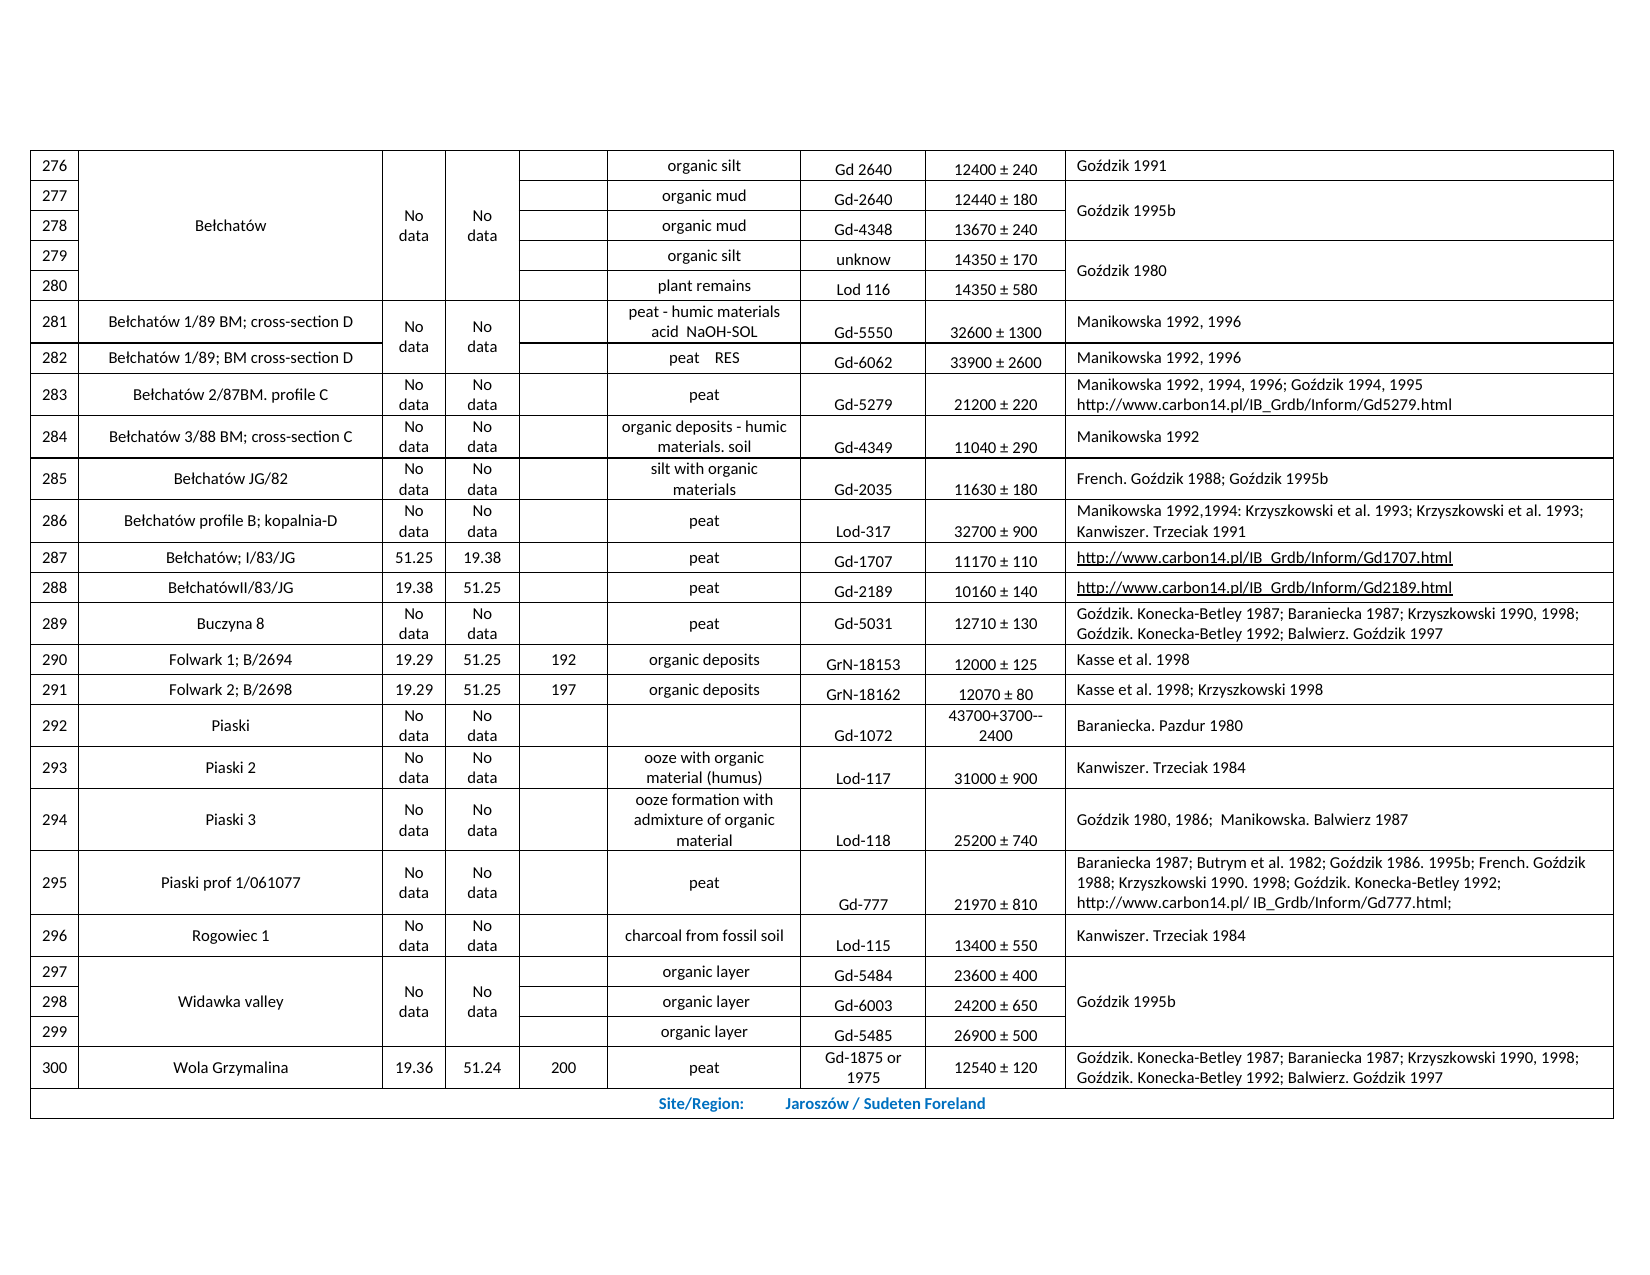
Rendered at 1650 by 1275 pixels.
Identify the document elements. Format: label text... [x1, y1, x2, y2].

table_cell 192 [520, 645, 607, 674]
table_cell 19.29 [383, 645, 445, 674]
table_cell No data [446, 603, 519, 644]
table_cell Bełchatów JG/82 [79, 459, 382, 499]
table_cell 23600 ± 400 [926, 957, 1065, 986]
table_cell 24200 ± 650 [926, 987, 1065, 1016]
table_cell 279 [31, 241, 78, 270]
table_cell charcoal from fossil soil [608, 915, 800, 956]
table_cell peat [608, 603, 800, 644]
table_cell Goździk 1991 [1066, 151, 1613, 180]
table_cell 281 [31, 301, 78, 342]
table_cell Bełchatów; I/83/JG [79, 543, 382, 572]
table_cell organic deposits [608, 645, 800, 674]
table_cell No data [446, 957, 519, 1046]
table_cell Bełchatów 1/89; BM cross-section D [79, 344, 382, 372]
table_cell Gd-6003 [801, 987, 925, 1016]
table_cell peat [608, 851, 800, 914]
table_cell No data [383, 957, 445, 1046]
table_cell No data [446, 416, 519, 457]
table_cell organic layer [608, 1017, 800, 1046]
table_cell 32600 ± 1300 [926, 301, 1065, 342]
table_cell Goździk. Konecka-Betley 1987; Baraniecka 1987; Krzyszkowski 1990, 1998; Goździk. Konecka-Betley 1992; Balwierz. Goździk 1997 [1066, 603, 1613, 644]
table_cell No data [383, 603, 445, 644]
table_cell Goździk 1980 [1066, 241, 1613, 300]
table_cell organic deposits - humic materials. soil [608, 416, 800, 457]
table_cell 21970 ± 810 [926, 851, 1065, 914]
table_cell peat RES [608, 344, 800, 372]
table_cell No data [446, 747, 519, 788]
table_cell Baraniecka 1987; Butrym et al. 1982; Goździk 1986. 1995b; French. Goździk 1988; Krzyszkowski 1990. 1998; Goździk. Konecka-Betley 1992; http://www.carbon14.pl/ IB_Grdb/Inform/Gd777.html; [1066, 851, 1613, 914]
table_cell Gd 2640 [801, 151, 925, 180]
table_cell [520, 957, 607, 986]
table_cell 285 [31, 459, 78, 499]
table_cell 300 [31, 1047, 78, 1088]
table_cell 297 [31, 957, 78, 986]
table_cell organic layer [608, 957, 800, 986]
table_cell No data [383, 374, 445, 415]
table_cell Goździk. Konecka-Betley 1987; Baraniecka 1987; Krzyszkowski 1990, 1998; Goździk. Konecka-Betley 1992; Balwierz. Goździk 1997 [1066, 1047, 1613, 1088]
table_cell Gd-2189 [801, 573, 925, 602]
table_cell 51.25 [446, 573, 519, 602]
table_cell 292 [31, 705, 78, 746]
table_cell peat [608, 374, 800, 415]
table_cell [520, 374, 607, 415]
table_cell silt with organic materials [608, 459, 800, 499]
table_cell [520, 573, 607, 602]
table_cell 12440 ± 180 [926, 181, 1065, 210]
table_cell organic mud [608, 181, 800, 210]
table_cell ooze formation with admixture of organic material [608, 789, 800, 850]
table_cell No data [383, 151, 445, 300]
table_cell Gd-777 [801, 851, 925, 914]
table_cell 51.24 [446, 1047, 519, 1088]
table_cell No data [383, 705, 445, 746]
table_cell organic mud [608, 211, 800, 240]
table_cell 33900 ± 2600 [926, 344, 1065, 372]
table_cell [520, 416, 607, 457]
table_cell Gd-1072 [801, 705, 925, 746]
table_cell 287 [31, 543, 78, 572]
table_cell No data [446, 789, 519, 850]
table_cell 51.25 [383, 543, 445, 572]
table_cell Folwark 1; B/2694 [79, 645, 382, 674]
table_cell [520, 344, 607, 372]
table_cell 286 [31, 500, 78, 542]
table_cell [520, 789, 607, 850]
table_cell 293 [31, 747, 78, 788]
table_cell Lod-317 [801, 500, 925, 542]
table_cell Kanwiszer. Trzeciak 1984 [1066, 915, 1613, 956]
table_cell organic layer [608, 987, 800, 1016]
table_cell 12400 ± 240 [926, 151, 1065, 180]
table_cell No data [383, 416, 445, 457]
table_cell Lod-117 [801, 747, 925, 788]
table_cell 11630 ± 180 [926, 459, 1065, 499]
table_cell No data [446, 705, 519, 746]
table_cell 288 [31, 573, 78, 602]
table_cell 294 [31, 789, 78, 850]
table_cell Gd-4349 [801, 416, 925, 457]
table_cell [520, 987, 607, 1016]
table_cell Site/Region: Jaroszów / Sudeten Foreland [31, 1089, 1613, 1118]
table_cell 283 [31, 374, 78, 415]
table_cell 284 [31, 416, 78, 457]
table_cell Gd-6062 [801, 344, 925, 372]
table_cell Piaski 3 [79, 789, 382, 850]
table_cell [520, 747, 607, 788]
table_cell http://www.carbon14.pl/IB_Grdb/Inform/Gd2189.html [1066, 573, 1613, 602]
table_cell GrN-18153 [801, 645, 925, 674]
table_cell No data [383, 500, 445, 542]
table_cell 13400 ± 550 [926, 915, 1065, 956]
table_cell Gd-4348 [801, 211, 925, 240]
table_cell Baraniecka. Pazdur 1980 [1066, 705, 1613, 746]
table_cell 299 [31, 1017, 78, 1046]
table_cell Piaski 2 [79, 747, 382, 788]
table_cell Piaski prof 1/061077 [79, 851, 382, 914]
table_cell [520, 915, 607, 956]
table_cell [520, 1017, 607, 1046]
table_cell 12070 ± 80 [926, 675, 1065, 704]
table_cell 298 [31, 987, 78, 1016]
table_cell organic silt [608, 151, 800, 180]
table_cell Manikowska 1992, 1994, 1996; Goździk 1994, 1995 http://www.carbon14.pl/IB_Grdb/Inform/Gd5279.html [1066, 374, 1613, 415]
table_cell Bełchatów 1/89 BM; cross-section D [79, 301, 382, 342]
table_cell Manikowska 1992,1994: Krzyszkowski et al. 1993; Krzyszkowski et al. 1993; Kanwiszer. Trzeciak 1991 [1066, 500, 1613, 542]
table_cell French. Goździk 1988; Goździk 1995b [1066, 459, 1613, 499]
table_cell No data [446, 500, 519, 542]
table_cell No data [446, 374, 519, 415]
table_cell 280 [31, 271, 78, 300]
table_cell peat - humic materials acid NaOH-SOL [608, 301, 800, 342]
table_cell Kasse et al. 1998; Krzyszkowski 1998 [1066, 675, 1613, 704]
table_cell unknow [801, 241, 925, 270]
table_cell 43700+3700--2400 [926, 705, 1065, 746]
table_cell GrN-18162 [801, 675, 925, 704]
table_cell Bełchatów [79, 151, 382, 300]
table_cell 31000 ± 900 [926, 747, 1065, 788]
table_cell 25200 ± 740 [926, 789, 1065, 850]
table_cell Buczyna 8 [79, 603, 382, 644]
table_cell 12540 ± 120 [926, 1047, 1065, 1088]
table_cell 290 [31, 645, 78, 674]
table_cell 277 [31, 181, 78, 210]
table_cell Gd-5550 [801, 301, 925, 342]
table_cell Goździk 1995b [1066, 957, 1613, 1046]
table_cell Widawka valley [79, 957, 382, 1046]
table_cell 11170 ± 110 [926, 543, 1065, 572]
table_cell Gd-2035 [801, 459, 925, 499]
table_cell No data [383, 789, 445, 850]
table_cell 51.25 [446, 645, 519, 674]
table_cell Manikowska 1992, 1996 [1066, 344, 1613, 372]
table_cell No data [383, 747, 445, 788]
table_cell 11040 ± 290 [926, 416, 1065, 457]
table_cell [520, 271, 607, 300]
table_cell 21200 ± 220 [926, 374, 1065, 415]
table_cell 282 [31, 344, 78, 372]
table_cell 19.38 [383, 573, 445, 602]
table_cell No data [383, 915, 445, 956]
table_cell No data [446, 301, 519, 372]
table_cell Gd-5031 [801, 603, 925, 644]
table_cell 19.38 [446, 543, 519, 572]
table_cell 13670 ± 240 [926, 211, 1065, 240]
table_cell Bełchatów 3/88 BM; cross-section C [79, 416, 382, 457]
table_cell ooze with organic material (humus) [608, 747, 800, 788]
table_cell Gd-1707 [801, 543, 925, 572]
table_cell 291 [31, 675, 78, 704]
table_cell [520, 851, 607, 914]
table_cell 14350 ± 170 [926, 241, 1065, 270]
table_cell [520, 211, 607, 240]
table_cell Bełchatów 2/87BM. profile C [79, 374, 382, 415]
table_cell Manikowska 1992 [1066, 416, 1613, 457]
table_cell 51.25 [446, 675, 519, 704]
table_cell 295 [31, 851, 78, 914]
table_cell [520, 301, 607, 342]
table_cell [520, 181, 607, 210]
table_cell No data [383, 851, 445, 914]
table_cell [520, 705, 607, 746]
table_cell Bełchatów profile B; kopalnia-D [79, 500, 382, 542]
table_cell Gd-5484 [801, 957, 925, 986]
table_cell No data [446, 459, 519, 499]
table_cell Gd-2640 [801, 181, 925, 210]
table_cell 32700 ± 900 [926, 500, 1065, 542]
table_cell 12000 ± 125 [926, 645, 1065, 674]
table_cell Goździk 1980, 1986; Manikowska. Balwierz 1987 [1066, 789, 1613, 850]
table_cell [520, 241, 607, 270]
table_cell Manikowska 1992, 1996 [1066, 301, 1613, 342]
table_cell [520, 543, 607, 572]
table_cell plant remains [608, 271, 800, 300]
table_cell 289 [31, 603, 78, 644]
table_cell 26900 ± 500 [926, 1017, 1065, 1046]
table_cell organic deposits [608, 675, 800, 704]
table_cell 278 [31, 211, 78, 240]
table_cell peat [608, 543, 800, 572]
table_cell 200 [520, 1047, 607, 1088]
table_cell Lod-118 [801, 789, 925, 850]
table_cell peat [608, 1047, 800, 1088]
table_cell [520, 459, 607, 499]
table_cell [520, 151, 607, 180]
table_cell Wola Grzymalina [79, 1047, 382, 1088]
table_cell 14350 ± 580 [926, 271, 1065, 300]
table_cell 10160 ± 140 [926, 573, 1065, 602]
table_cell No data [383, 459, 445, 499]
table_cell 19.36 [383, 1047, 445, 1088]
table_cell No data [446, 151, 519, 300]
table_cell Goździk 1995b [1066, 181, 1613, 240]
table_cell [520, 500, 607, 542]
table_cell Kasse et al. 1998 [1066, 645, 1613, 674]
table_cell 12710 ± 130 [926, 603, 1065, 644]
table_cell 276 [31, 151, 78, 180]
table_cell Lod-115 [801, 915, 925, 956]
table_cell No data [446, 915, 519, 956]
table_cell Folwark 2; B/2698 [79, 675, 382, 704]
table_cell peat [608, 500, 800, 542]
table_cell No data [383, 301, 445, 372]
table_cell organic silt [608, 241, 800, 270]
table_cell 19.29 [383, 675, 445, 704]
table_cell Kanwiszer. Trzeciak 1984 [1066, 747, 1613, 788]
table_cell Piaski [79, 705, 382, 746]
table_cell BełchatówII/83/JG [79, 573, 382, 602]
table_cell Lod 116 [801, 271, 925, 300]
table_cell Rogowiec 1 [79, 915, 382, 956]
table_cell 197 [520, 675, 607, 704]
table_cell No data [446, 851, 519, 914]
table_cell http://www.carbon14.pl/IB_Grdb/Inform/Gd1707.html [1066, 543, 1613, 572]
table_cell 296 [31, 915, 78, 956]
table_cell [608, 705, 800, 746]
table_cell Gd-5279 [801, 374, 925, 415]
table_cell peat [608, 573, 800, 602]
table_cell [520, 603, 607, 644]
table_cell Gd-1875 or 1975 [801, 1047, 925, 1088]
table_cell Gd-5485 [801, 1017, 925, 1046]
